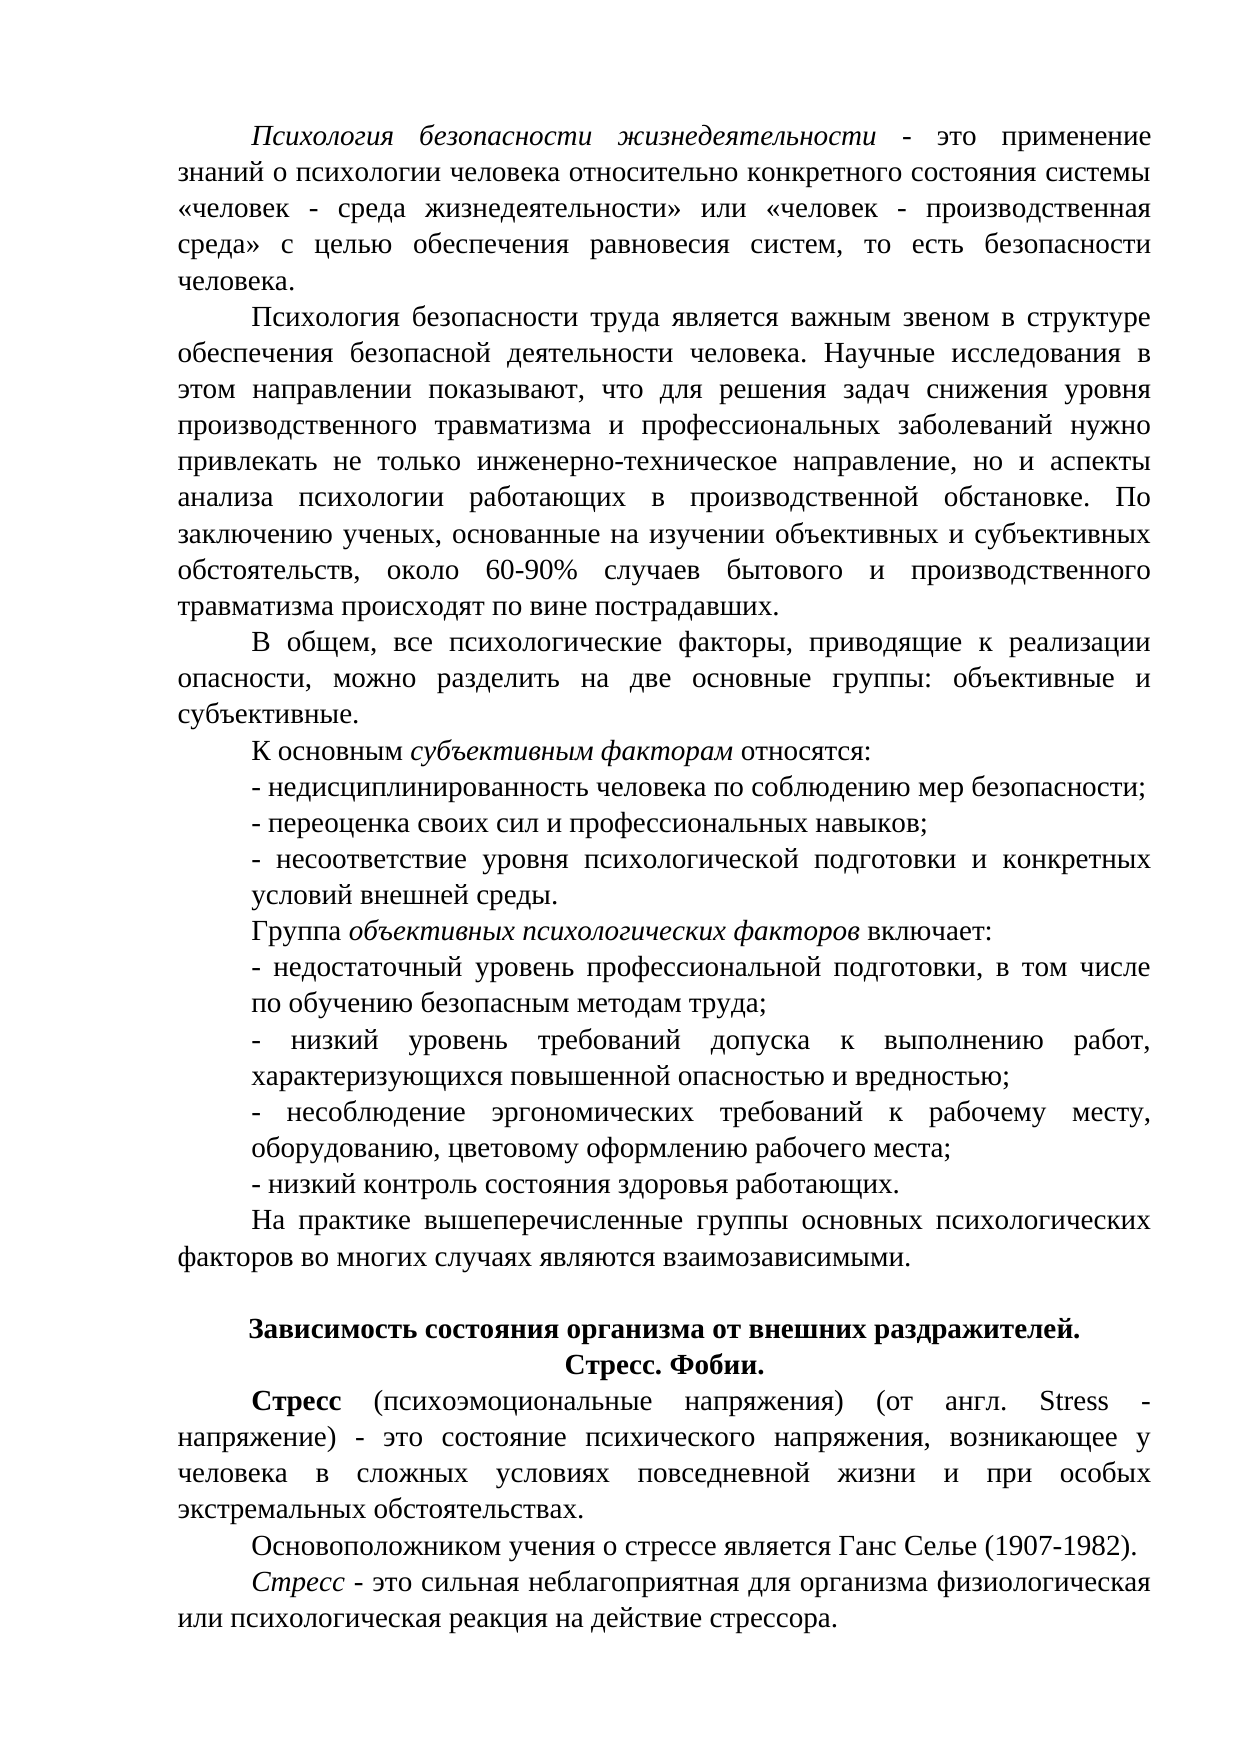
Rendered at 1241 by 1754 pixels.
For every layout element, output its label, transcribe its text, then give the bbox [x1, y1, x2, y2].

text Стресс (психоэмоциональные напряжения) (от англ. Stress - напряжение) - это состояние психического напряжения, возникающее у человека в сложных условиях повседневной жизни и при особых экстремальных обстоятельствах. [177, 1383, 1152, 1525]
text - низкий уровень требований допуска к выполнению работ, характеризующихся повышенной опасностью и вредностью; [251, 1022, 1152, 1091]
text Стресс - это сильная неблагоприятная для организма физиологическая или психологическая реакция на действие стрессора. [177, 1564, 1152, 1634]
text К основным субъективным факторам относятся: [177, 733, 1152, 766]
text На практике вышеперечисленные группы основных психологических факторов во многих случаях являются взаимозависимыми. [177, 1202, 1152, 1272]
text Зависимость состояния организма от внешних раздражителей. [177, 1311, 1152, 1344]
text - несоблюдение эргономических требований к рабочему месту, оборудованию, цветовому оформлению рабочего места; [251, 1094, 1152, 1164]
text Психология безопасности труда является важным звеном в структуре обеспечения безопасной деятельности человека. Научные исследования в этом направлении показывают, что для решения задач снижения уровня производственного травматизма и профессиональных заболеваний нужно привлекать не только инженерно-техническое направление, но и аспекты анализа психологии работающих в производственной обстановке. По заключению ученых, основанные на изучении объективных и субъективных обстоятельств, около 60-90% случаев бытового и производственного травматизма происходят по вине пострадавших. [177, 299, 1152, 622]
text - несоответствие уровня психологической подготовки и конкретных условий внешней среды. [251, 841, 1152, 911]
text - недостаточный уровень профессиональной подготовки, в том числе по обучению безопасным методам труда; [251, 949, 1152, 1019]
text Стресс. Фобии. [177, 1347, 1152, 1381]
text - переоценка своих сил и профессиональных навыков; [251, 805, 1152, 838]
text Основоположником учения о стрессе является Ганс Селье (1907-1982). [177, 1528, 1152, 1561]
text В общем, все психологические факторы, приводящие к реализации опасности, можно разделить на две основные группы: объективные и субъективные. [177, 624, 1152, 730]
text Группа объективных психологических факторов включает: [177, 913, 1152, 947]
text Психология безопасности жизнедеятельности - это применение знаний о психологии человека относительно конкретного состояния системы «человек - среда жизнедеятельности» или «человек - производственная среда» с целью обеспечения равновесия систем, то есть безопасности человека. [177, 118, 1152, 296]
text - низкий контроль состояния здоровья работающих. [251, 1166, 1152, 1200]
text - недисциплинированность человека по соблюдению мер безопасности; [251, 769, 1152, 802]
